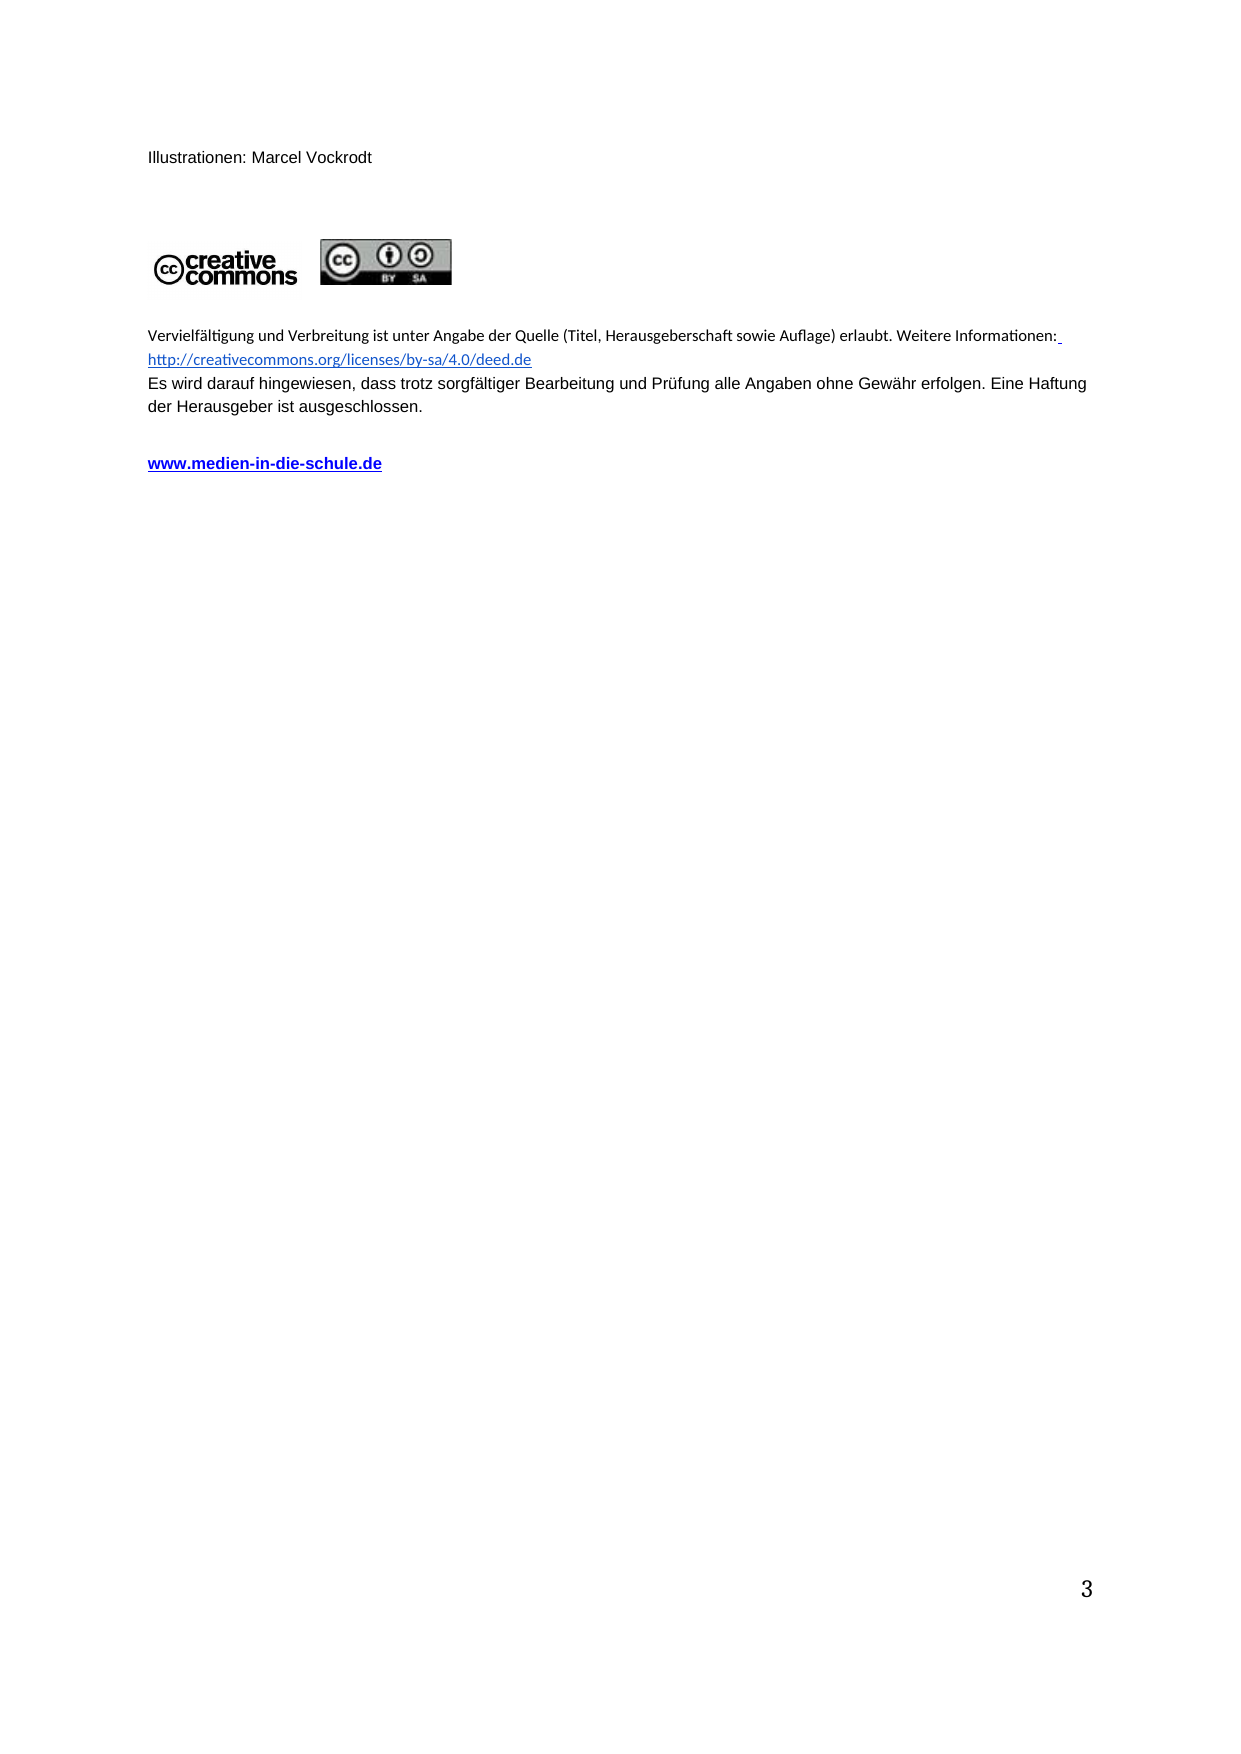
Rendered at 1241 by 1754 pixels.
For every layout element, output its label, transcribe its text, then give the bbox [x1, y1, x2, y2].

text Illustrationen: Marcel Vockrodt [148, 148, 1092, 167]
text Vervielfältigung und Verbreitung ist unter Angabe der Quelle (Titel, Herausgeberschaft sowie Auflage) erlaubt. Weitere Informationen: http://creativecommons.org/licenses/by-sa/4.0/deed.de [148, 325, 1092, 370]
picture [147, 241, 302, 300]
text www.medien-in-die-schule.de [148, 454, 1092, 473]
text Es wird darauf hingewiesen, dass trotz sorgfältiger Bearbeitung und Prüfung alle Angaben ohne Gewähr erfolgen. Eine Haftung der Herausgeber ist ausgeschlossen. [148, 374, 1092, 416]
picture [320, 239, 452, 285]
